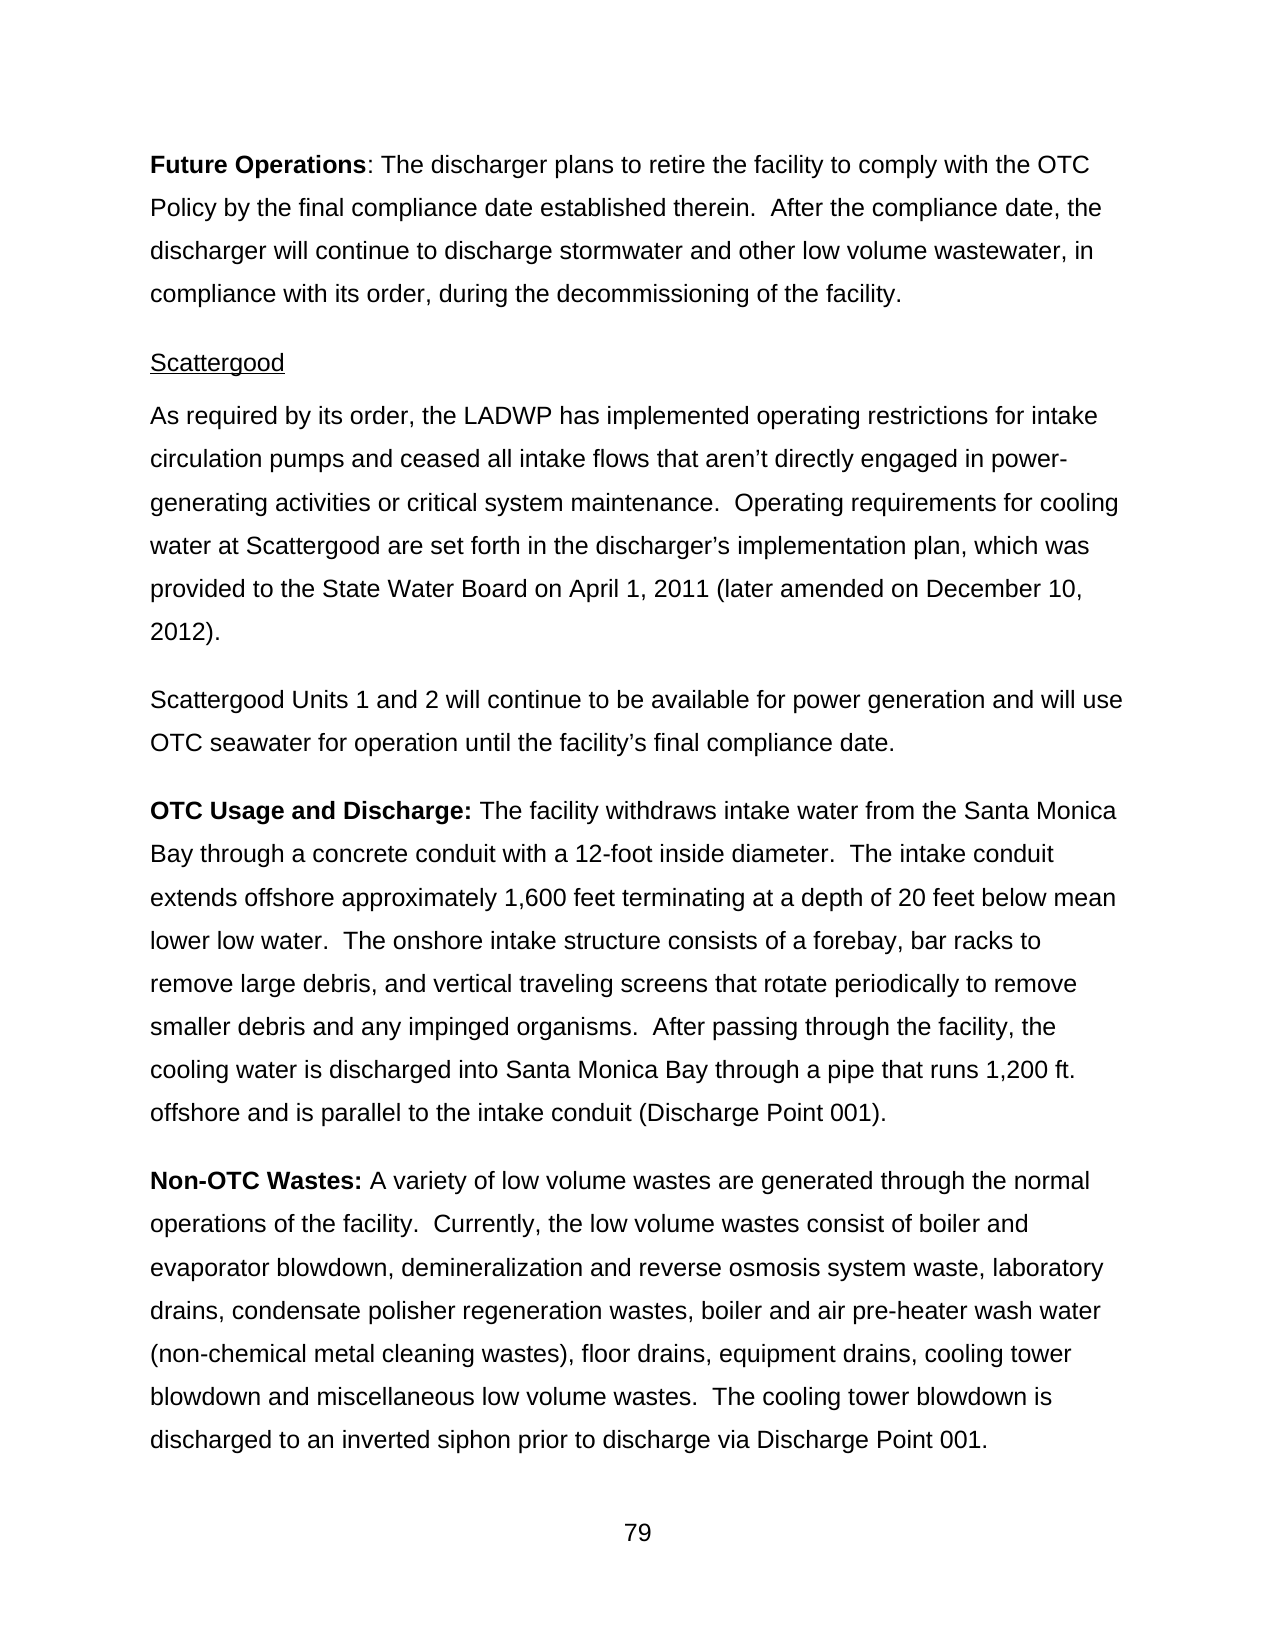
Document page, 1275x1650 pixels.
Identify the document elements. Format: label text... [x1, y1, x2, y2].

text OTC Usage and Discharge: The facility withdraws intake water from the Santa Monica Bay through a concrete conduit with a 12-foot inside diameter. The intake conduit extends offshore approximately 1,600 feet terminating at a depth of 20 feet below mean lower low water. The onshore intake structure consists of a forebay, bar racks to remove large debris, and vertical traveling screens that rotate periodically to remove smaller debris and any impinged organisms. After passing through the facility, the cooling water is discharged into Santa Monica Bay through a pipe that runs 1,200 ft. offshore and is parallel to the intake conduit (Discharge Point 001). [150, 796, 1125, 1127]
text Non-OTC Wastes: A variety of low volume wastes are generated through the normal operations of the facility. Currently, the low volume wastes consist of boiler and evaporator blowdown, demineralization and reverse osmosis system waste, laboratory drains, condensate polisher regeneration wastes, boiler and air pre-heater wash water (non-chemical metal cleaning wastes), floor drains, equipment drains, cooling tower blowdown and miscellaneous low volume wastes. The cooling tower blowdown is discharged to an inverted siphon prior to discharge via Discharge Point 001. [150, 1166, 1125, 1454]
text As required by its order, the LADWP has implemented operating restrictions for intake circulation pumps and ceased all intake flows that aren’t directly engaged in power-generating activities or critical system maintenance. Operating requirements for cooling water at Scattergood are set forth in the discharger’s implementation plan, which was provided to the State Water Board on April 1, 2011 (later amended on December 10, 2012). [150, 401, 1125, 646]
subtitle Scattergood [150, 347, 1125, 376]
text Scattergood Units 1 and 2 will continue to be available for power generation and will use OTC seawater for operation until the facility’s final compliance date. [150, 685, 1125, 757]
text Future Operations: The discharger plans to retire the facility to comply with the OTC Policy by the final compliance date established therein. After the compliance date, the discharger will continue to discharge stormwater and other low volume wastewater, in compliance with its order, during the decommissioning of the facility. [150, 150, 1125, 308]
